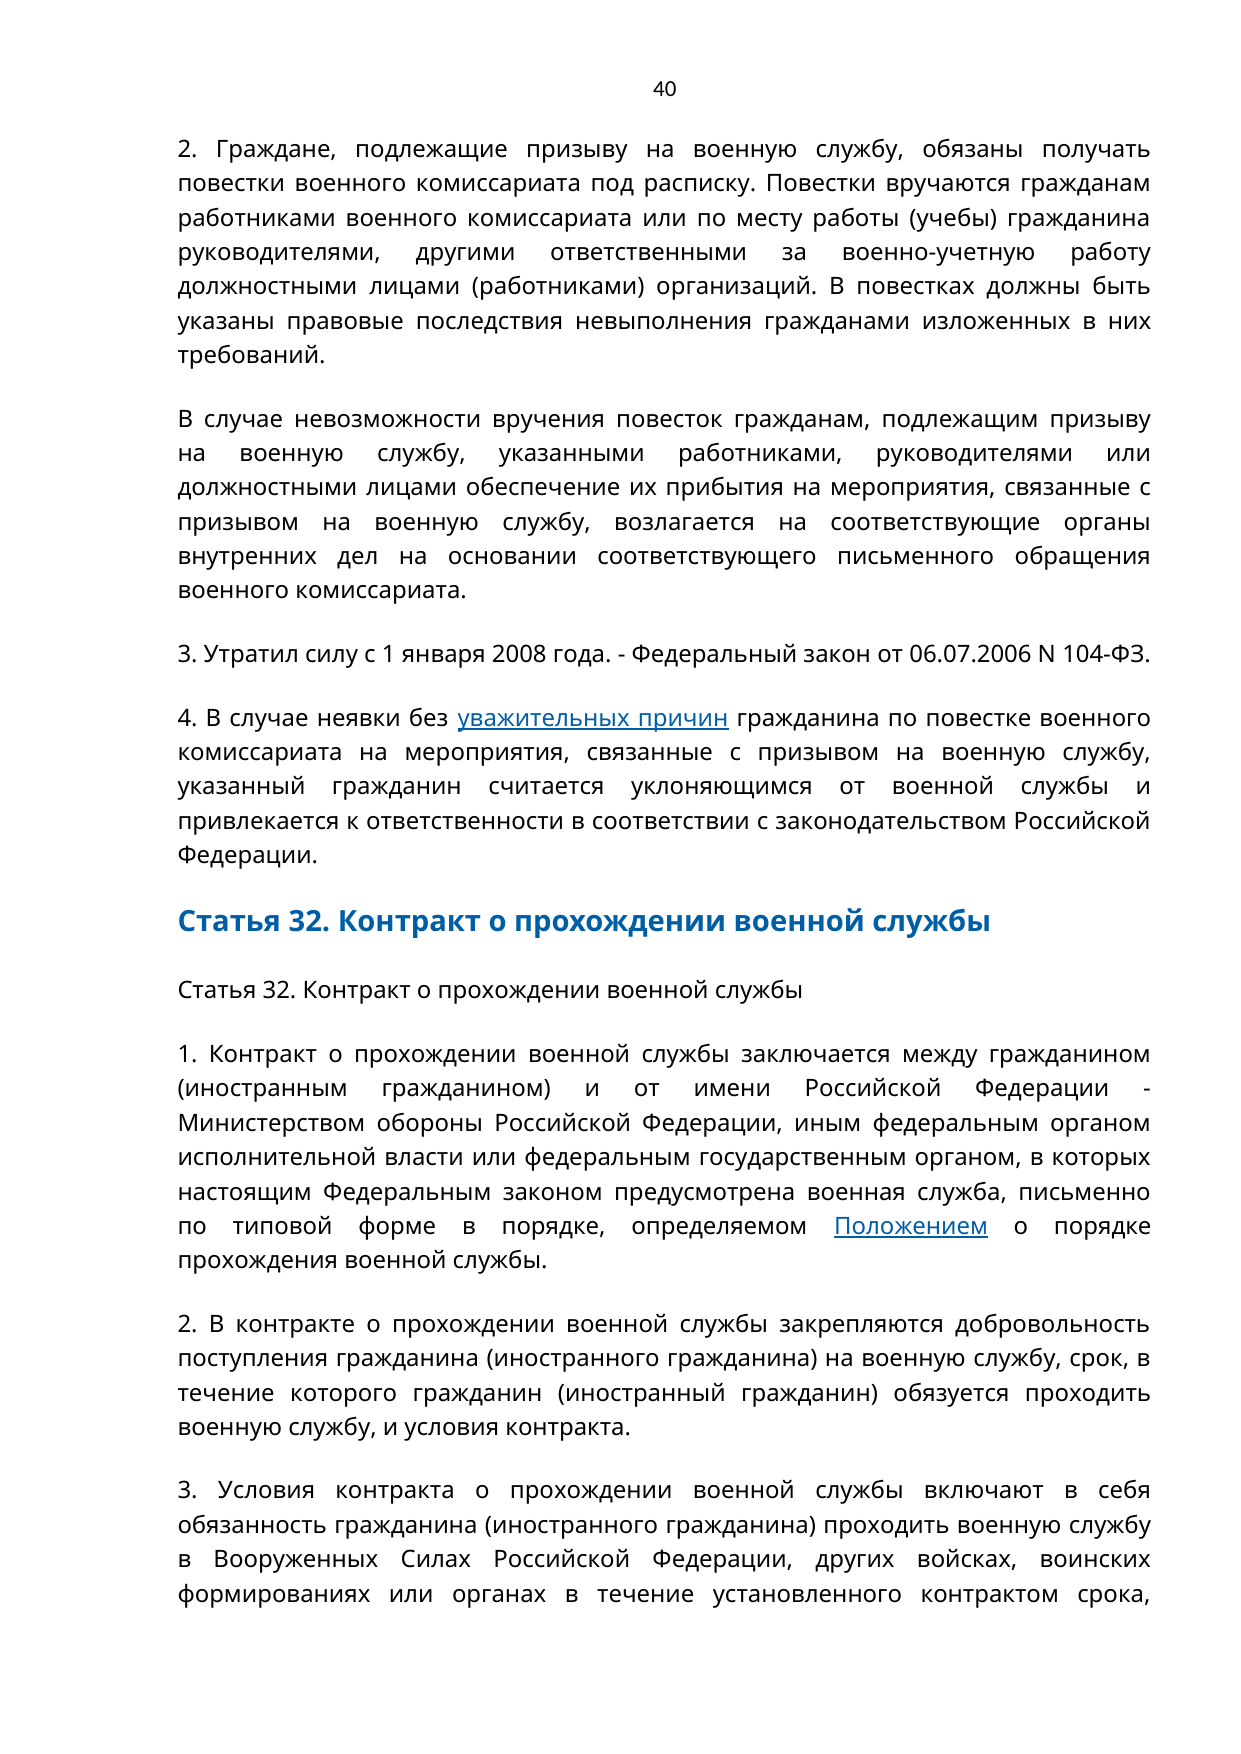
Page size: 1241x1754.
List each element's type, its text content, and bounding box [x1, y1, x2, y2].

text 1. Контракт о прохождении военной службы заключается между гражданином (иностранным гражданином) и от имени Российской Федерации - Министерством обороны Российской Федерации, иным федеральным органом исполнительной власти или федеральным государственным органом, в которых настоящим Федеральным законом предусмотрена военная служба, письменно по типовой форме в порядке, определяемом Положением о порядке прохождения военной службы. [177, 1035, 1152, 1276]
text 2. Граждане, подлежащие призыву на военную службу, обязаны получать повестки военного комиссариата под расписку. Повестки вручаются гражданам работниками военного комиссариата или по месту работы (учебы) гражданина руководителями, другими ответственными за военно-учетную работу должностными лицами (работниками) организаций. В повестках должны быть указаны правовые последствия невыполнения гражданами изложенных в них требований. [177, 130, 1152, 370]
text Статья 32. Контракт о прохождении военной службы [177, 971, 1152, 1006]
text В случае невозможности вручения повесток гражданам, подлежащим призыву на военную службу, указанными работниками, руководителями или должностными лицами обеспечение их прибытия на мероприятия, связанные с призывом на военную службу, возлагается на соответствующие органы внутренних дел на основании соответствующего письменного обращения военного комиссариата. [177, 399, 1152, 606]
text 3. Утратил силу с 1 января 2008 года. - Федеральный закон от 06.07.2006 N 104-ФЗ. [177, 635, 1152, 669]
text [177, 1471, 1152, 1609]
text 4. В случае неявки без уважительных причин гражданина по повестке военного комиссариата на мероприятия, связанные с призывом на военную службу, указанный гражданин считается уклоняющимся от военной службы и привлекается к ответственности в соответствии с законодательством Российской Федерации. [177, 698, 1152, 870]
text 2. В контракте о прохождении военной службы закрепляются добровольность поступления гражданина (иностранного гражданина) на военную службу, срок, в течение которого гражданин (иностранный гражданин) обязуется проходить военную службу, и условия контракта. [177, 1305, 1152, 1442]
text Статья 32. Контракт о прохождении военной службы [177, 899, 1152, 940]
